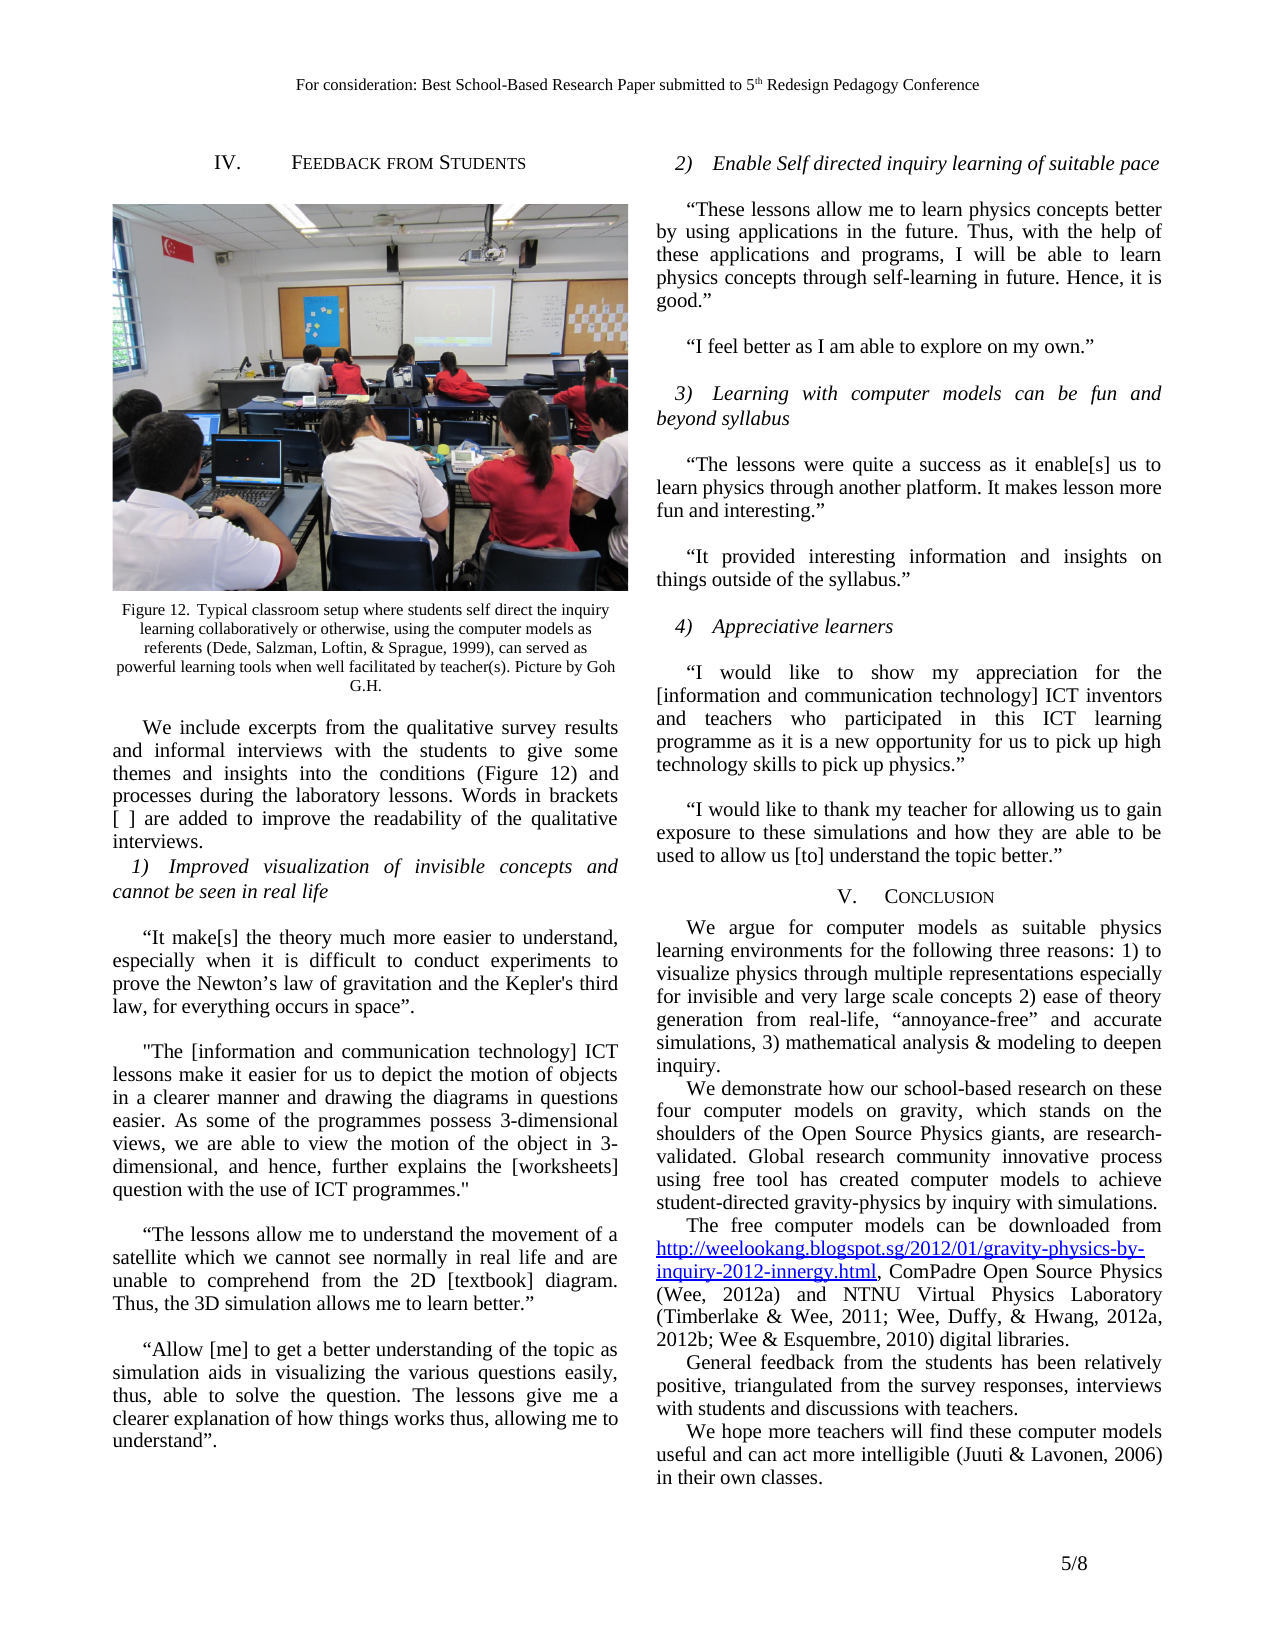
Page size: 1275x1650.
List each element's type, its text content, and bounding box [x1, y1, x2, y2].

text The free computer models can be downloaded from http://weelookang.blogspot.sg/2012/01/gravity-physics-by-inquiry-2012-innergy.html, ComPadre Open Source Physics (Wee, 2012a) and NTNU Virtual Physics Laboratory (Timberlake & Wee, 2011; Wee, Duffy, & Hwang, 2012a, 2012b; Wee & Esquembre, 2010) digital libraries. [656, 1214, 1162, 1351]
text We hope more teachers will find these computer models useful and can act more intelligible (Juuti & Lavonen, 2006) in their own classes. [656, 1420, 1162, 1489]
text “Allow [me] to get a better understanding of the topic as simulation aids in visualizing the various questions easily, thus, able to solve the question. The lessons give me a clearer explanation of how things works thus, allowing me to understand”. [112, 1338, 619, 1452]
text “I would like to show my appreciation for the [information and communication technology] ICT inventors and teachers who participated in this ICT learning programme as it is a new opportunity for us to pick up high technology skills to pick up physics.” [656, 661, 1162, 776]
text “I feel better as I am able to explore on my own.” [656, 335, 1162, 358]
subtitle Conclusion [656, 884, 1162, 908]
text “It provided interesting information and insights on things outside of the syllabus.” [656, 545, 1162, 591]
text “I would like to thank my teacher for allowing us to gain exposure to these simulations and how they are able to be used to allow us [to] understand the topic better.” [656, 799, 1162, 867]
text We demonstrate how our school-based research on these four computer models on gravity, which stands on the shoulders of the Open Source Physics giants, are research-validated. Global research community innovative process using free tool has created computer models to achieve student-directed gravity-physics by inquiry with simulations. [656, 1077, 1162, 1214]
text We include excerpts from the qualitative survey results and informal interviews with the students to give some themes and insights into the conditions (Figure 12) and processes during the laboratory lessons. Words in brackets [ ] are added to improve the readability of the qualitative interviews. [112, 716, 619, 853]
text “These lessons allow me to learn physics concepts better by using applications in the future. Thus, with the help of these applications and programs, I will be able to learn physics concepts through self-learning in future. Hence, it is good.” [656, 198, 1162, 312]
subtitle Feedback from Students [112, 150, 619, 174]
text "The [information and communication technology] ICT lessons make it easier for us to depict the motion of objects in a clearer manner and drawing the diagrams in questions easier. As some of the programmes possess 3-dimensional views, we are able to view the motion of the object in 3-dimensional, and hence, further explains the [worksheets] question with the use of ICT programmes." [112, 1041, 619, 1201]
text “It make[s] the theory much more easier to understand, especially when it is difficult to conduct experiments to prove the Newton’s law of gravitation and the Kepler's third law, for everything occurs in space”. [112, 926, 619, 1018]
subtitle Improved visualization of invisible concepts and cannot be seen in real life [112, 853, 619, 903]
text “The lessons allow me to understand the movement of a satellite which we cannot see normally in real life and are unable to comprehend from the 2D [textbook] diagram. Thus, the 3D simulation allows me to learn better.” [112, 1224, 619, 1315]
subtitle Enable Self directed inquiry learning of suitable pace [656, 150, 1162, 175]
list Typical classroom setup where students self direct the inquiry learning collaboratively or otherwise, using the computer models as referents (Dede, Salzman, Loftin, & Sprague, 1999), can served as powerful learning tools when well facilitated by teacher(s). Picture by Goh G.H. [112, 599, 619, 695]
text “The lessons were quite a success as it enable[s] us to learn physics through another platform. It makes lesson more fun and interesting.” [656, 453, 1162, 522]
text General feedback from the students has been relatively positive, triangulated from the survey responses, interviews with students and discussions with teachers. [656, 1351, 1162, 1420]
picture [112, 204, 629, 591]
text We argue for computer models as suitable physics learning environments for the following three reasons: 1) to visualize physics through multiple representations especially for invisible and very large scale concepts 2) ease of theory generation from real-life, “annoyance-free” and accurate simulations, 3) mathematical analysis & modeling to deepen inquiry. [656, 916, 1162, 1077]
subtitle Learning with computer models can be fun and beyond syllabus [656, 381, 1162, 431]
subtitle Appreciative learners [656, 613, 1162, 638]
